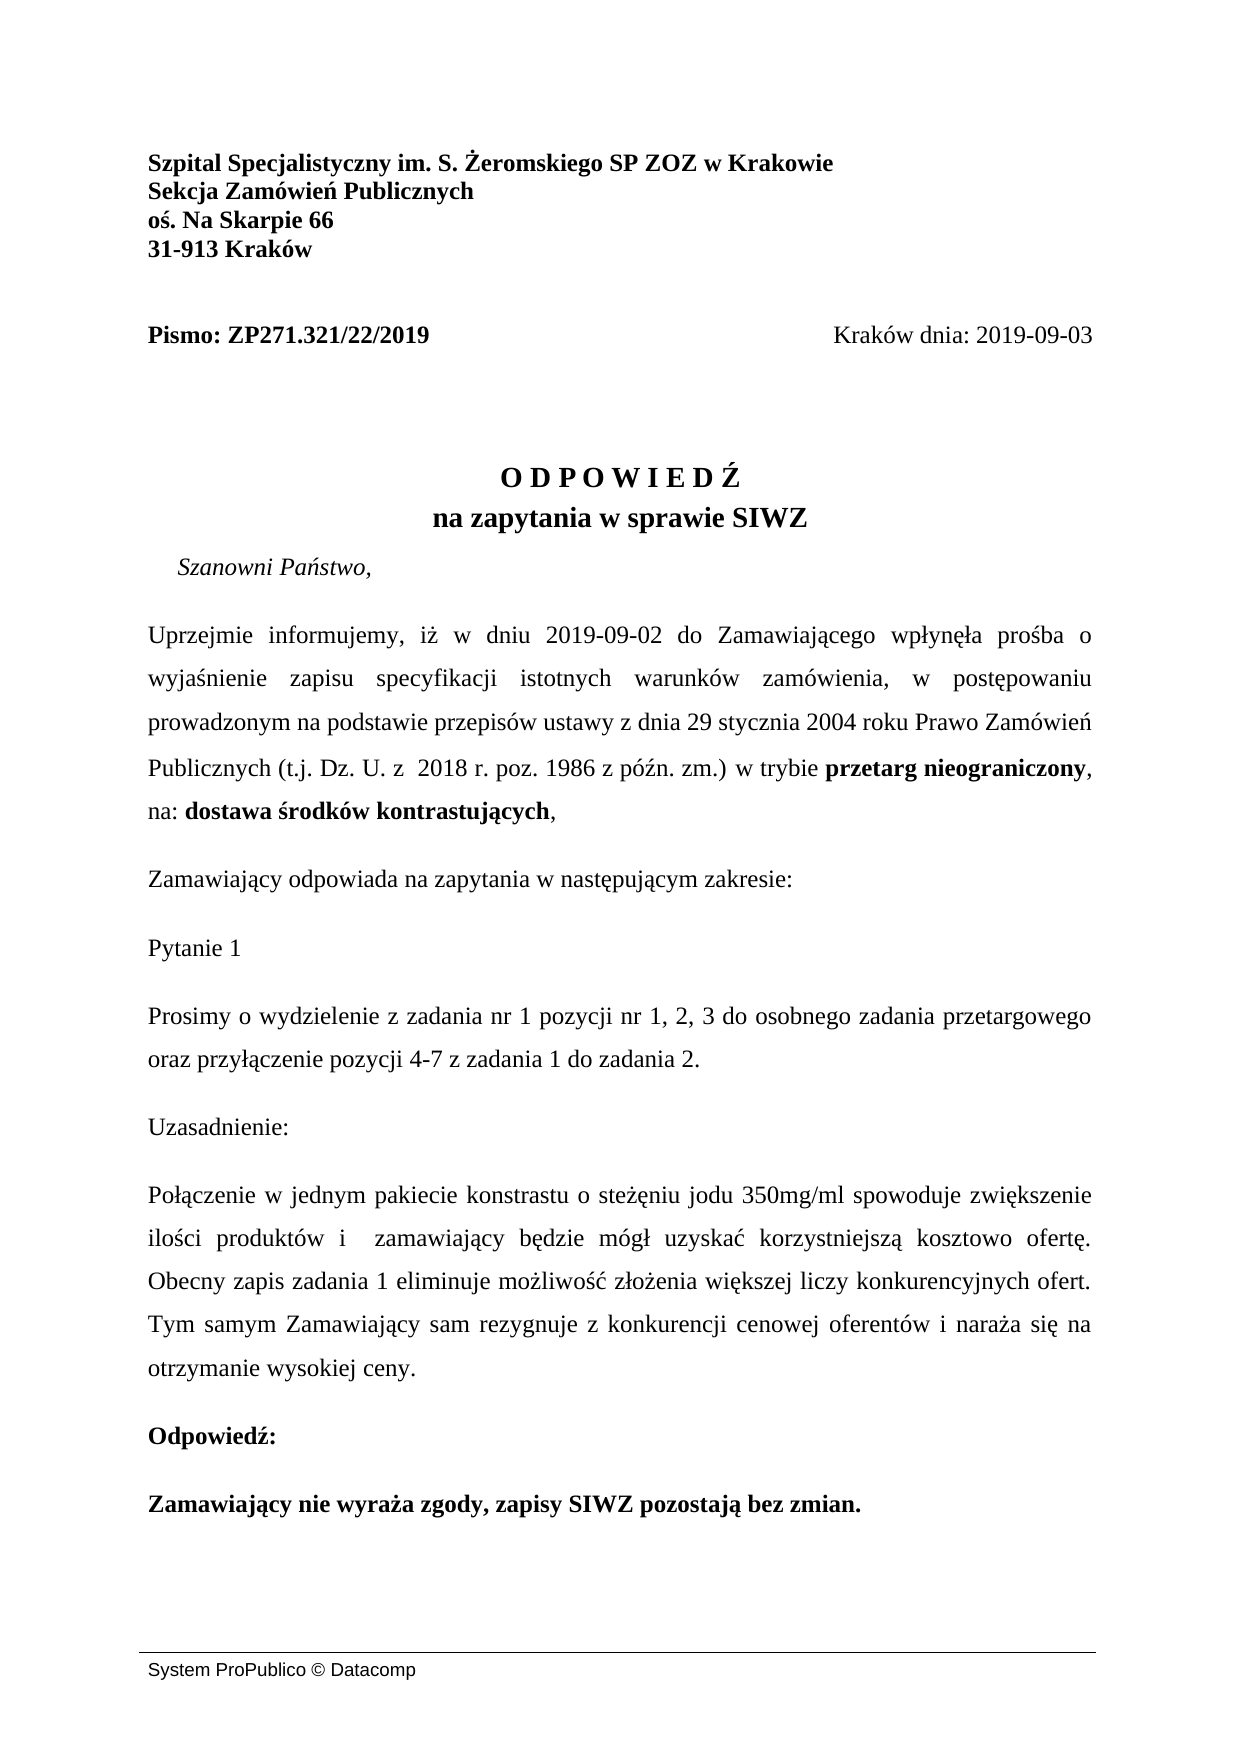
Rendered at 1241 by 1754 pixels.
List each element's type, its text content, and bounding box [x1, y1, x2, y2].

text oś. Na Skarpie 66 [148, 205, 1092, 234]
text Szpital Specjalistyczny im. S. Żeromskiego SP ZOZ w Krakowie [148, 148, 1092, 176]
text 31-913 Kraków [148, 234, 1092, 263]
text Szanowni Państwo, [177, 552, 1092, 581]
text Uprzejmie informujemy, iż w dniu 2019-09-02 do Zamawiającego wpłynęła prośba o wyjaśnienie zapisu specyfikacji istotnych warunków zamówienia, w postępowaniu prowadzonym na podstawie przepisów ustawy z dnia 29 stycznia 2004 roku Prawo Zamówień Publicznych (t.j. Dz. U. z 2018 r. poz. 1986 z późn. zm.) w trybie przetarg nieograniczony, na: dostawa środków kontrastujących, [148, 620, 1092, 825]
text Zamawiający nie wyraża zgody, zapisy SIWZ pozostają bez zmian. [148, 1489, 1092, 1518]
text Pytanie 1 [148, 933, 1092, 961]
subtitle O D P O W I E D Ź [148, 460, 1092, 494]
text Pismo: ZP271.321/22/2019 Kraków dnia: 2019-09-03 [148, 320, 1092, 349]
text Zamawiający odpowiada na zapytania w następującym zakresie: [148, 864, 1092, 893]
text Uzasadnienie: [148, 1112, 1092, 1141]
text Prosimy o wydzielenie z zadania nr 1 pozycji nr 1, 2, 3 do osobnego zadania przetargowego oraz przyłączenie pozycji 4-7 z zadania 1 do zadania 2. [148, 1001, 1092, 1073]
subtitle na zapytania w sprawie SIWZ [148, 500, 1092, 533]
text Połączenie w jednym pakiecie konstrastu o steżęniu jodu 350mg/ml spowoduje zwiększenie ilości produktów i zamawiający będzie mógł uzyskać korzystniejszą kosztowo ofertę. Obecny zapis zadania 1 eliminuje możliwość złożenia większej liczy konkurencyjnych ofert. Tym samym Zamawiający sam rezygnuje z konkurencji cenowej oferentów i naraża się na otrzymanie wysokiej ceny. [148, 1180, 1092, 1381]
text Odpowiedź: [148, 1421, 1092, 1449]
text Sekcja Zamówień Publicznych [148, 176, 1092, 205]
